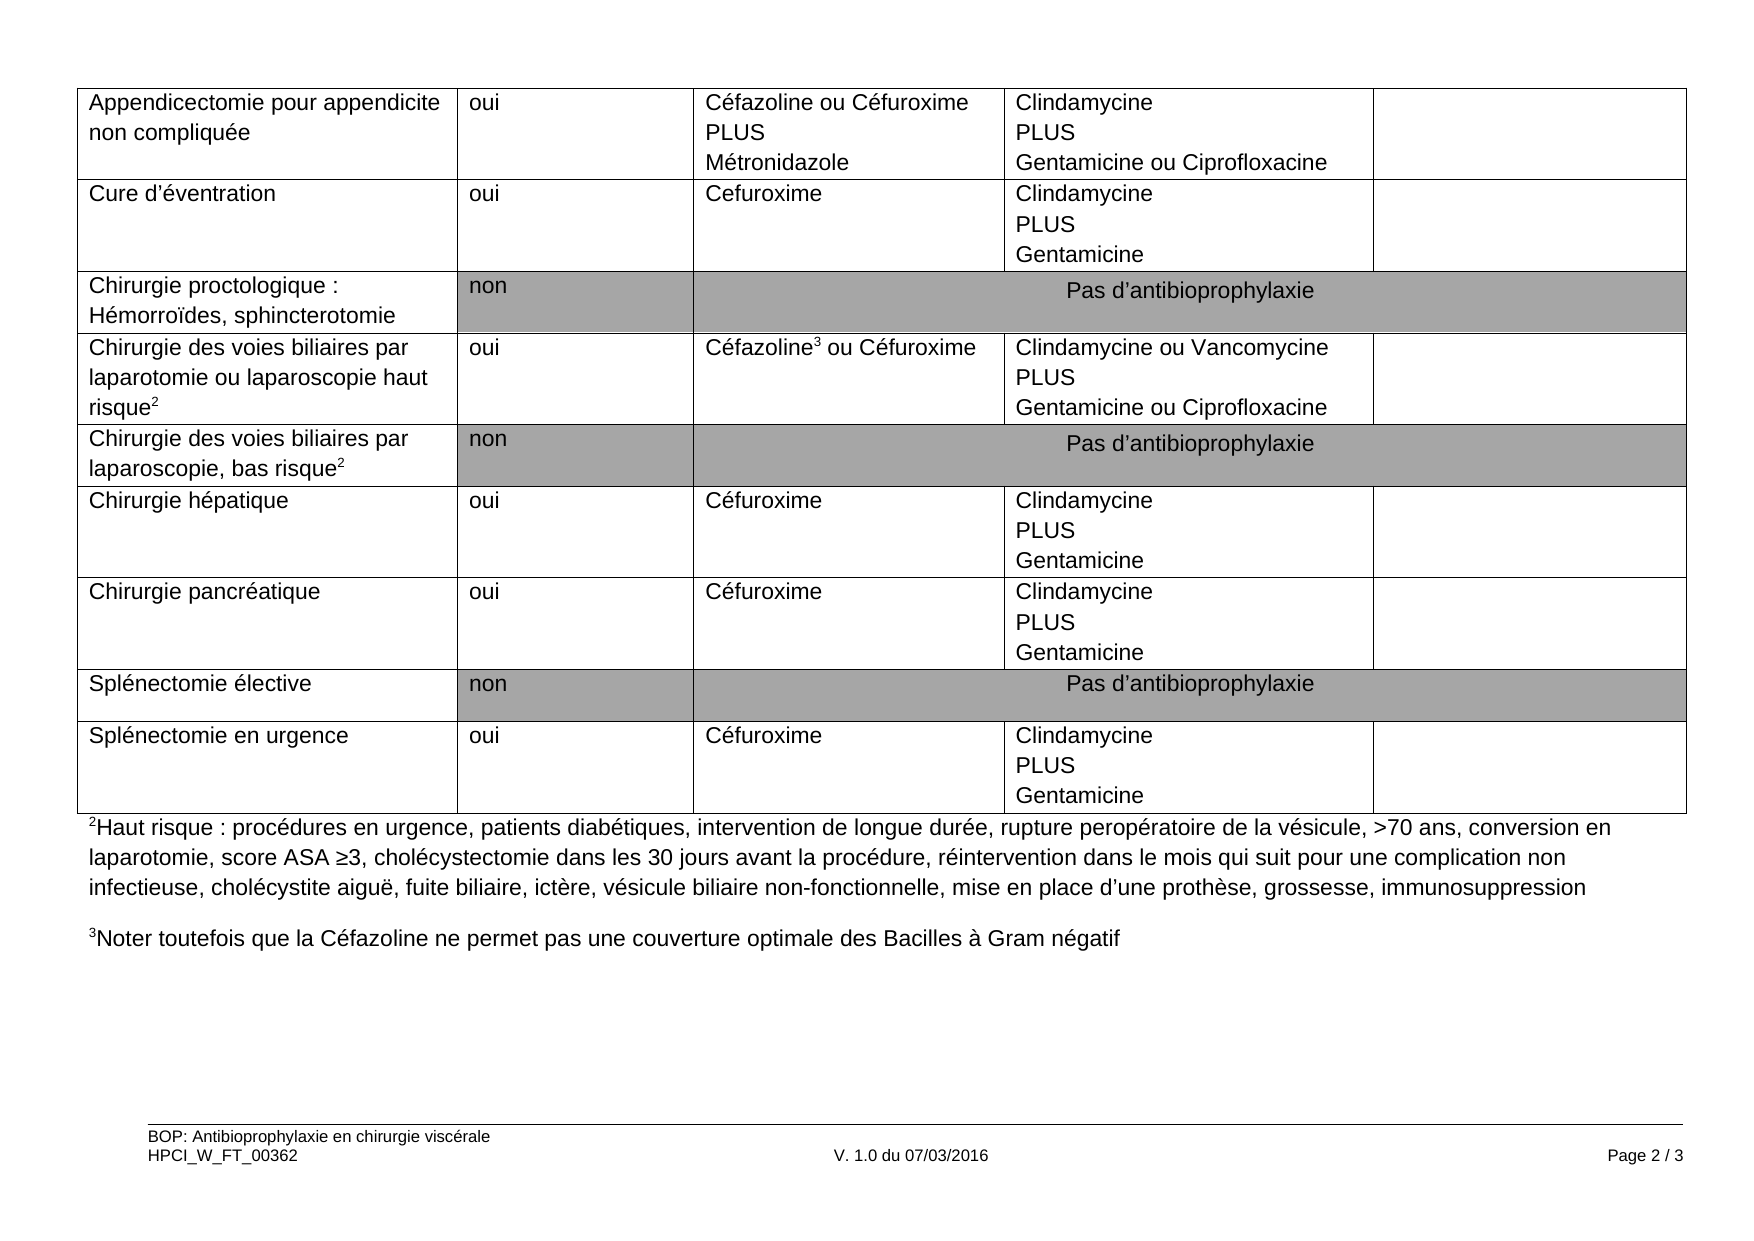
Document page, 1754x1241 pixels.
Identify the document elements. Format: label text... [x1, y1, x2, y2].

table_cell oui [458, 487, 693, 577]
table_cell non [458, 272, 693, 332]
table_header Appendicectomie pour appendicite non compliquée [78, 89, 457, 179]
table_cell Clindamycine PLUS Gentamicine [1005, 180, 1373, 271]
table_cell Cefuroxime [694, 180, 1004, 271]
table_cell non [458, 425, 693, 486]
table_cell Céfuroxime [694, 578, 1004, 669]
table_cell oui [458, 334, 693, 424]
table_header Clindamycine PLUS Gentamicine ou Ciprofloxacine [1005, 89, 1373, 179]
table_header Céfazoline ou Céfuroxime PLUS Métronidazole [694, 89, 1004, 179]
table_cell Céfuroxime [694, 487, 1004, 577]
table_cell Pas d’antibioprophylaxie [694, 272, 1686, 332]
table_cell Chirurgie hépatique [78, 487, 457, 577]
table_cell Chirurgie proctologique : Hémorroïdes, sphincterotomie [78, 272, 457, 332]
table_header oui [458, 89, 693, 179]
table_cell oui [458, 578, 693, 669]
table_cell [1374, 180, 1686, 271]
table_cell Clindamycine PLUS Gentamicine [1005, 578, 1373, 669]
table_cell oui [458, 722, 693, 813]
table_cell [1374, 487, 1686, 577]
table_cell [1374, 722, 1686, 813]
text 2Haut risque : procédures en urgence, patients diabétiques, intervention de longue durée, rupture peropératoire de la vésicule, >70 ans, conversion en laparotomie, score ASA ≥3, cholécystectomie dans les 30 jours avant la procédure, réintervention dans le mois qui suit pour une complication non infectieuse, cholécystite aiguë, fuite biliaire, ictère, vésicule biliaire non-fonctionnelle, mise en place d’une prothèse, grossesse, immunosuppression [89, 814, 1683, 901]
table_cell Cure d’éventration [78, 180, 457, 271]
table_cell Chirurgie des voies biliaires par laparoscopie, bas risque2 [78, 425, 457, 486]
table_cell Clindamycine PLUS Gentamicine [1005, 722, 1373, 813]
table_cell oui [458, 180, 693, 271]
table_header [1374, 89, 1686, 179]
table_cell Pas d’antibioprophylaxie [694, 425, 1686, 486]
table_cell Chirurgie des voies biliaires par laparotomie ou laparoscopie haut risque2 [78, 334, 457, 424]
table_cell Splénectomie élective [78, 670, 457, 721]
table_cell [1374, 334, 1686, 424]
table_cell [1374, 578, 1686, 669]
table_cell Pas d’antibioprophylaxie [694, 670, 1686, 721]
table_cell Clindamycine PLUS Gentamicine [1005, 487, 1373, 577]
table_cell Clindamycine ou Vancomycine PLUS Gentamicine ou Ciprofloxacine [1005, 334, 1373, 424]
table_cell Céfazoline3 ou Céfuroxime [694, 334, 1004, 424]
table_cell Céfuroxime [694, 722, 1004, 813]
text 3Noter toutefois que la Céfazoline ne permet pas une couverture optimale des Bacilles à Gram négatif [89, 925, 1683, 952]
table_cell non [458, 670, 693, 721]
table_cell Chirurgie pancréatique [78, 578, 457, 669]
table_cell Splénectomie en urgence [78, 722, 457, 813]
